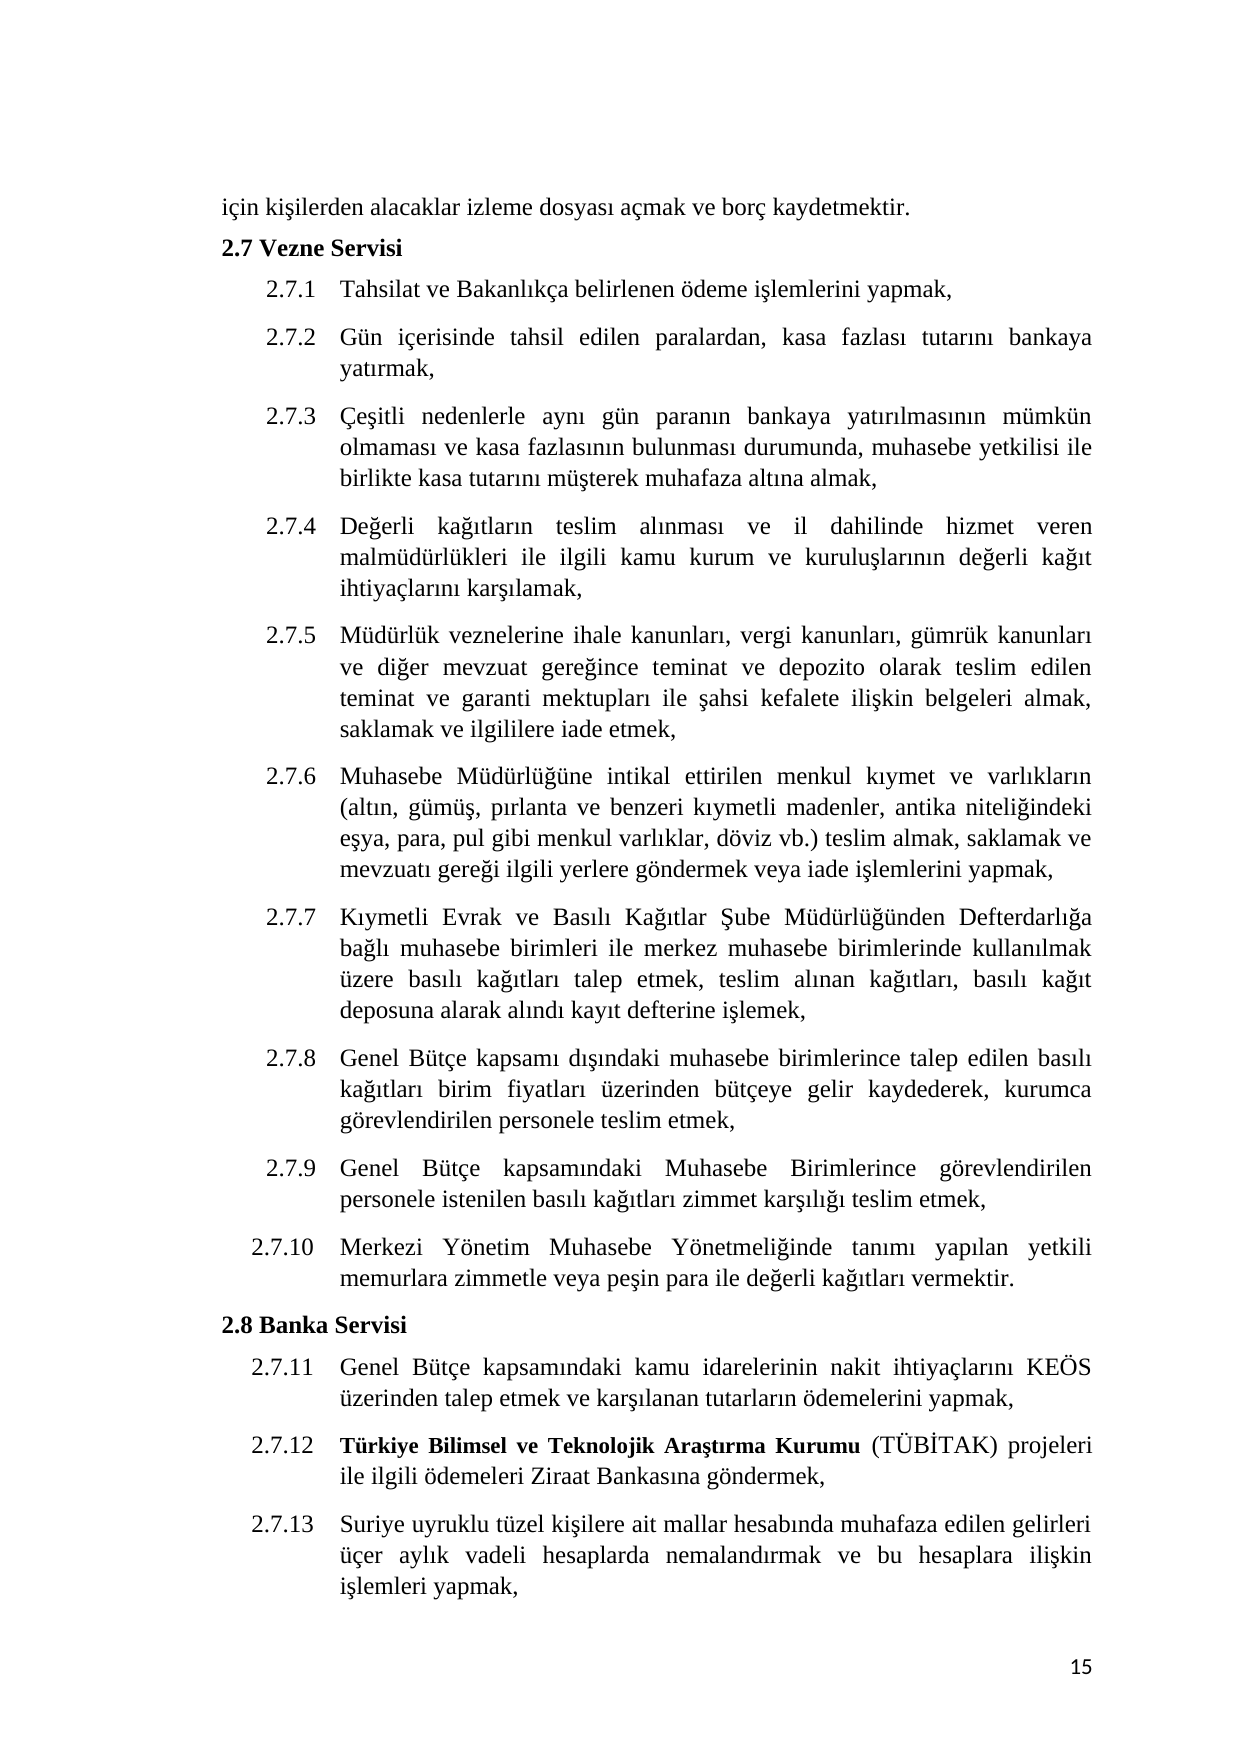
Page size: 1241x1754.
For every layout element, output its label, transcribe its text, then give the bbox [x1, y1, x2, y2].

list Çeşitli nedenlerle aynı gün paranın bankaya yatırılmasının mümkün olmaması ve kasa fazlasının bulunması durumunda, muhasebe yetkilisi ile birlikte kasa tutarını müşterek muhafaza altına almak, [266, 401, 1093, 492]
list Müdürlük veznelerine ihale kanunları, vergi kanunları, gümrük kanunları ve diğer mevzuat gereğince teminat ve depozito olarak teslim edilen teminat ve garanti mektupları ile şahsi kefalete ilişkin belgeleri almak, saklamak ve ilgililere iade etmek, [266, 621, 1093, 742]
list Merkezi Yönetim Muhasebe Yönetmeliğinde tanımı yapılan yetkili memurlara zimmetle veya peşin para ile değerli kağıtları vermektir. [251, 1232, 1093, 1291]
list Kıymetli Evrak ve Basılı Kağıtlar Şube Müdürlüğünden Defterdarlığa bağlı muhasebe birimleri ile merkez muhasebe birimlerinde kullanılmak üzere basılı kağıtları talep etmek, teslim alınan kağıtları, basılı kağıt deposuna alarak alındı kayıt defterine işlemek, [266, 902, 1093, 1024]
list Suriye uyruklu tüzel kişilere ait mallar hesabında muhafaza edilen gelirleri üçer aylık vadeli hesaplarda nemalandırmak ve bu hesaplara ilişkin işlemleri yapmak, [251, 1509, 1093, 1600]
list Değerli kağıtların teslim alınması ve il dahilinde hizmet veren malmüdürlükleri ile ilgili kamu kurum ve kuruluşlarının değerli kağıt ihtiyaçlarını karşılamak, [266, 511, 1093, 602]
text 2.7 Vezne Servisi [148, 233, 1093, 262]
list Genel Bütçe kapsamındaki kamu idarelerinin nakit ihtiyaçlarını KEÖS üzerinden talep etmek ve karşılanan tutarların ödemelerini yapmak, [251, 1352, 1093, 1411]
list Muhasebe Müdürlüğüne intikal ettirilen menkul kıymet ve varlıkların (altın, gümüş, pırlanta ve benzeri kıymetli madenler, antika niteliğindeki eşya, para, pul gibi menkul varlıklar, döviz vb.) teslim almak, saklamak ve mevzuatı gereği ilgili yerlere göndermek veya iade işlemlerini yapmak, [266, 761, 1093, 883]
list Gün içerisinde tahsil edilen paralardan, kasa fazlası tutarını bankaya yatırmak, [266, 322, 1093, 382]
list Genel Bütçe kapsamındaki Muhasebe Birimlerince görevlendirilen personele istenilen basılı kağıtları zimmet karşılığı teslim etmek, [266, 1153, 1093, 1213]
list Tahsilat ve Bakanlıkça belirlenen ödeme işlemlerini yapmak, [266, 274, 1093, 303]
list Türkiye Bilimsel ve Teknolojik Araştırma Kurumu (TÜBİTAK) projeleri ile ilgili ödemeleri Ziraat Bankasına göndermek, [251, 1430, 1093, 1490]
text 2.8 Banka Servisi [148, 1310, 1093, 1339]
list için kişilerden alacaklar izleme dosyası açmak ve borç kaydetmektir. [221, 192, 1093, 221]
list Genel Bütçe kapsamı dışındaki muhasebe birimlerince talep edilen basılı kağıtları birim fiyatları üzerinden bütçeye gelir kaydederek, kurumca görevlendirilen personele teslim etmek, [266, 1043, 1093, 1134]
